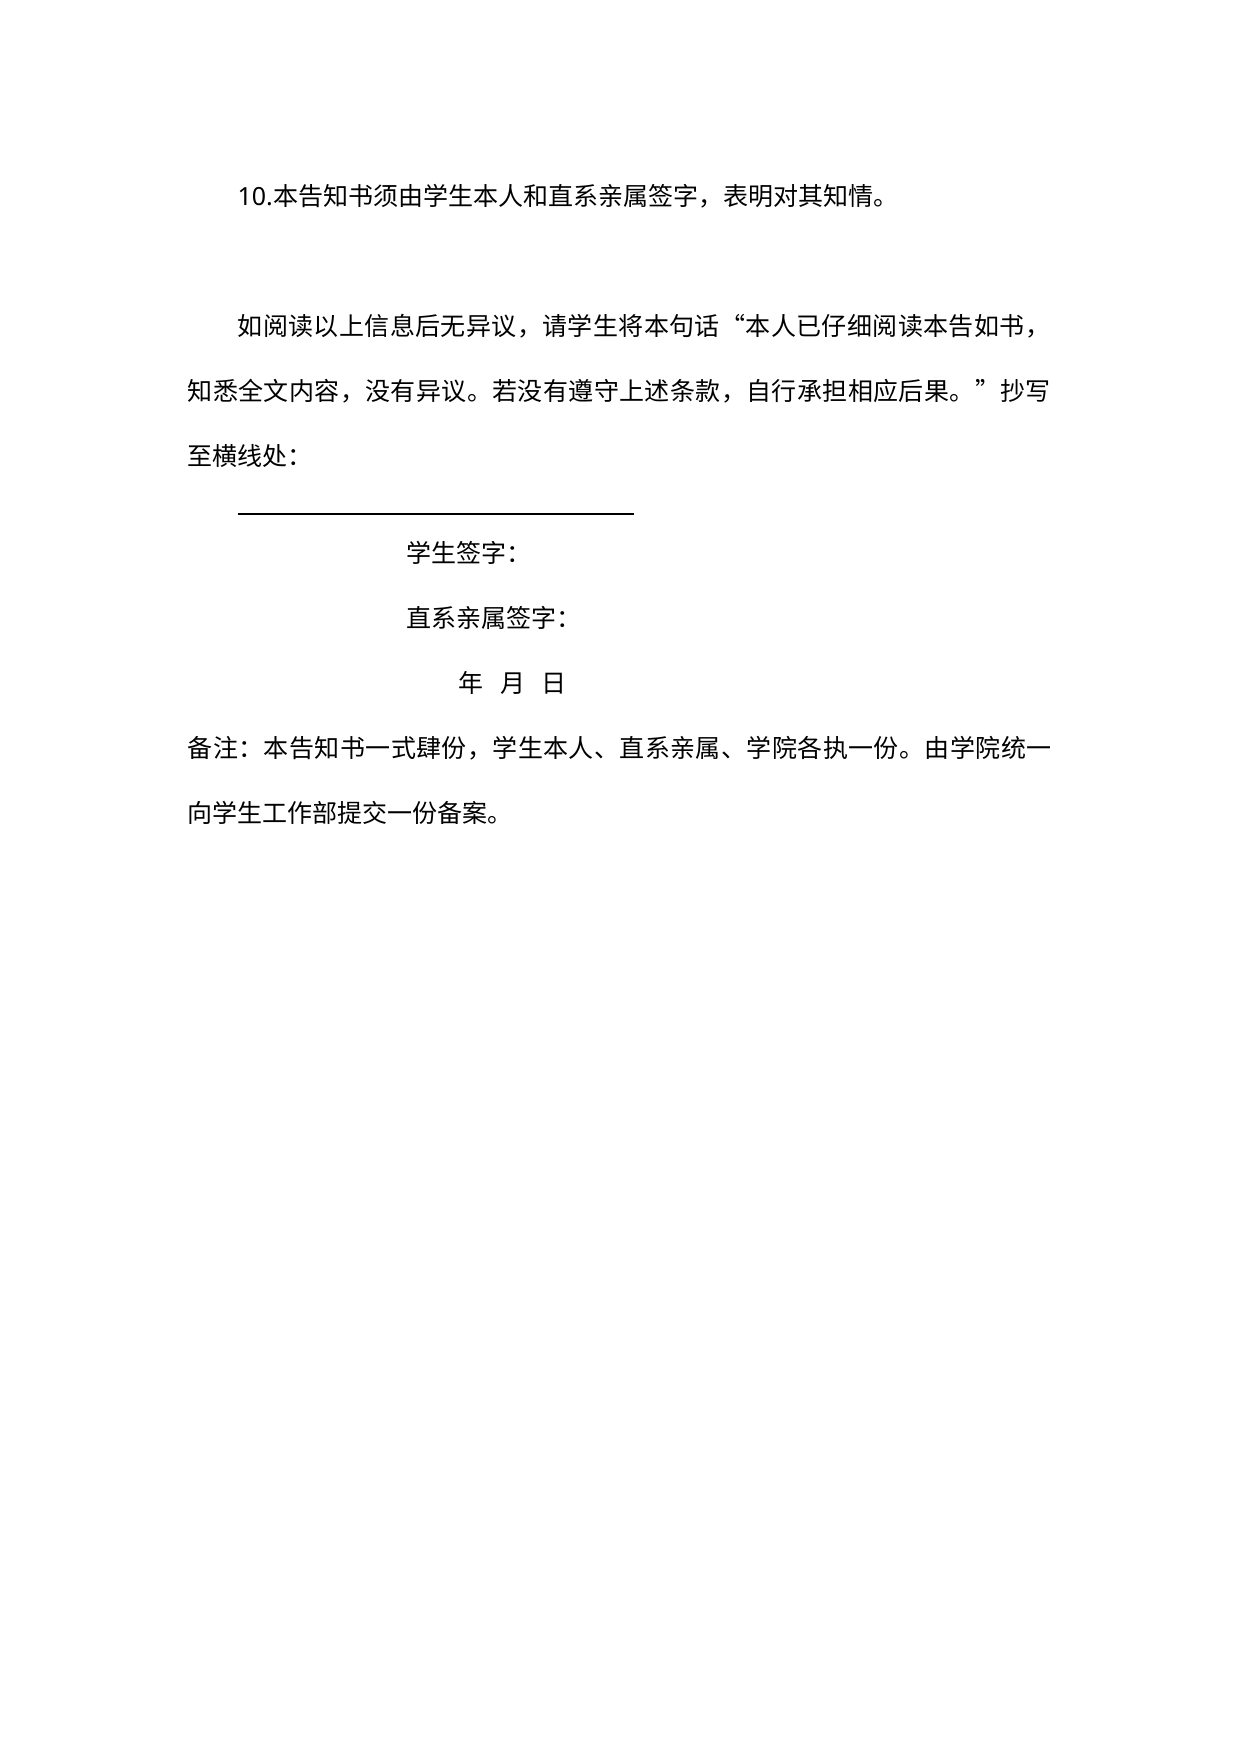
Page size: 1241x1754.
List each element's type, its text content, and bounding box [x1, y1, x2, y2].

text 如阅读以上信息后无异议，请学生将本句话“本人已仔细阅读本告如书，知悉全文内容，没有异议。若没有遵守上述条款，自行承担相应后果。”抄写至横线处： [187, 292, 1053, 487]
text 备注：本告知书一式肆份，学生本人、直系亲属、学院各执一份。由学院统一向学生工作部提交一份备案。 [187, 714, 1053, 844]
text 10.本告知书须由学生本人和直系亲属签字，表明对其知情。 [187, 162, 1053, 227]
text 直系亲属签字： [187, 584, 1053, 649]
text 年 月 日 [187, 649, 1053, 714]
text 学生签字： [187, 519, 1053, 584]
